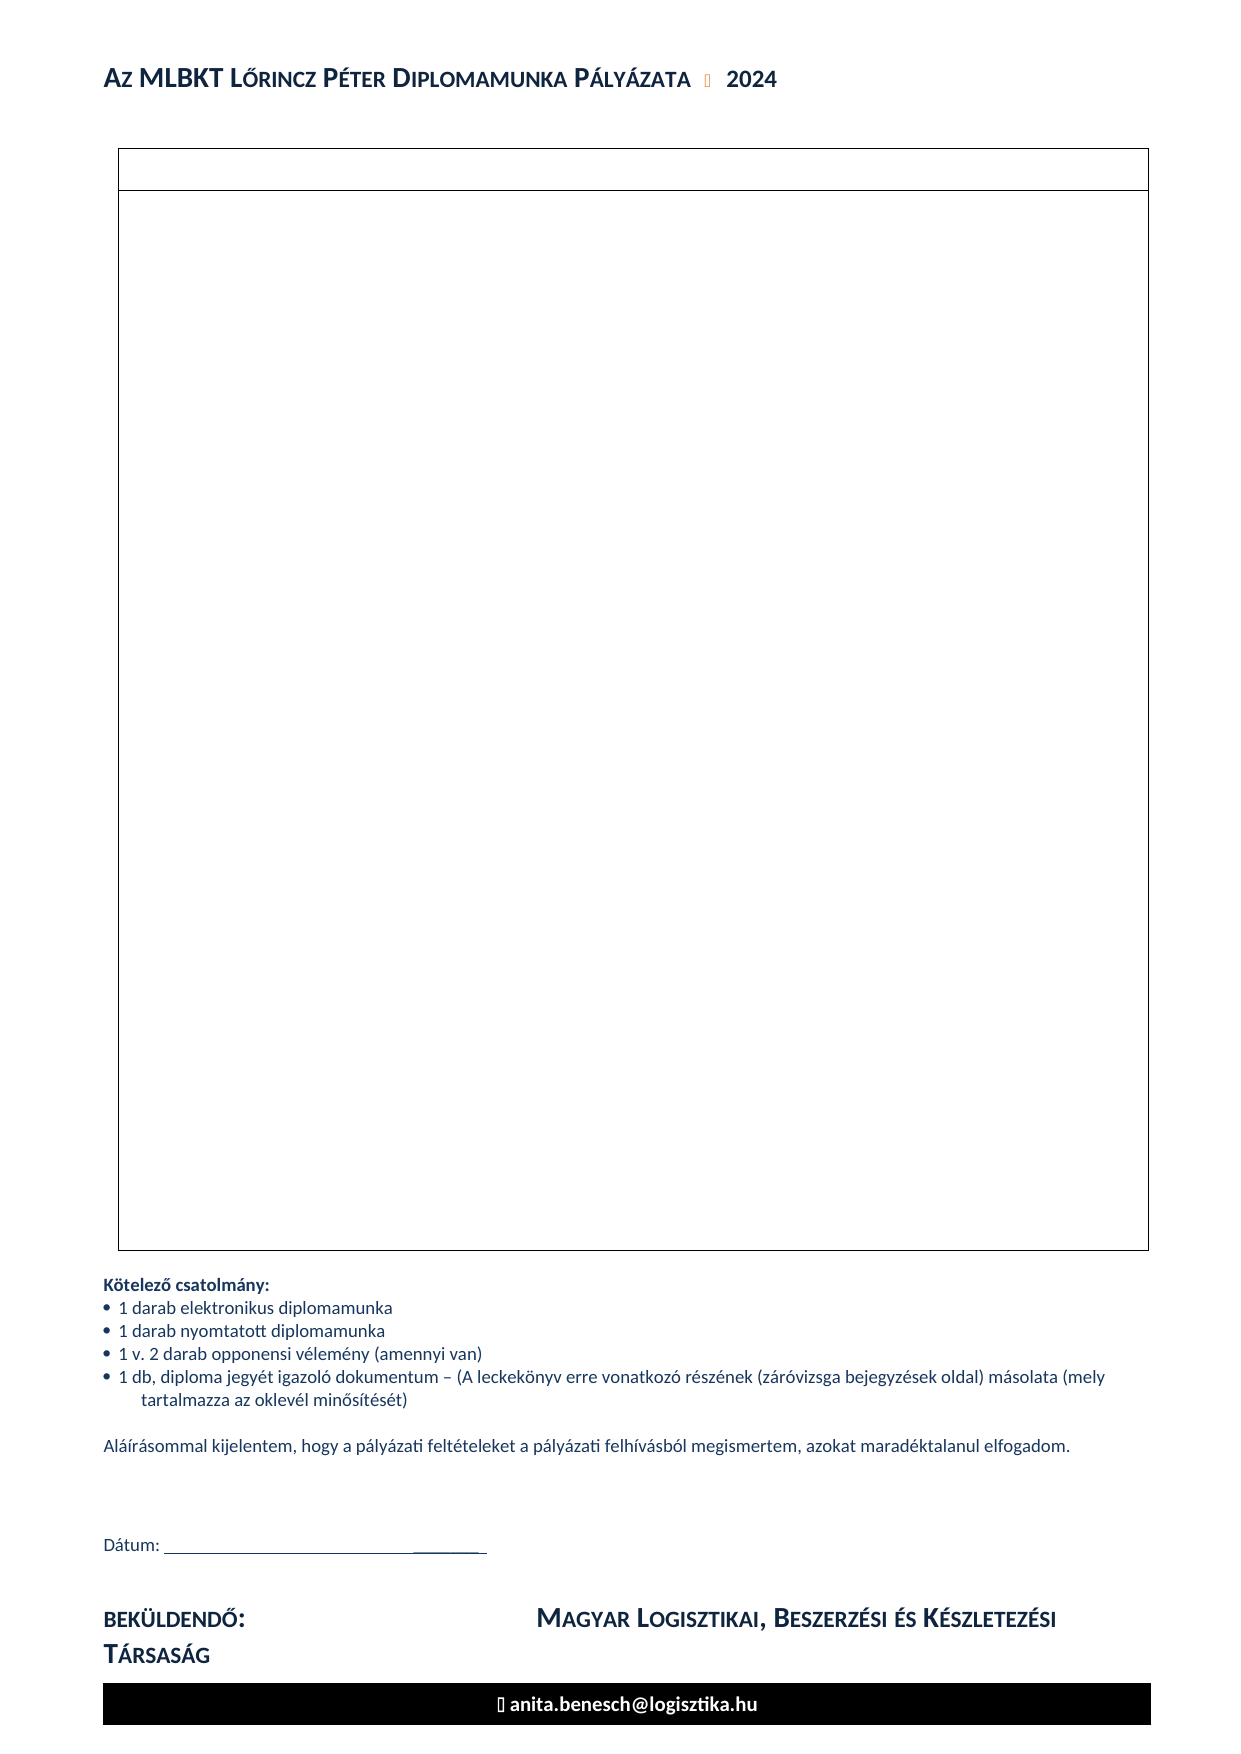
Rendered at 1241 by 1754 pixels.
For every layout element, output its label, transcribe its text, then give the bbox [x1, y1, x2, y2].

table_cell [119, 191, 1148, 1249]
list 1 v. 2 darab opponensi vélemény (amennyi van) [103, 1342, 1152, 1365]
text Aláírásommal kijelentem, hogy a pályázati feltételeket a pályázati felhívásból megismertem, azokat maradéktalanul elfogadom. [103, 1434, 1152, 1457]
text Kötelező csatolmány: [103, 1273, 1152, 1296]
text Dátum: _______ [103, 1533, 1152, 1556]
list 1 darab nyomtatott diplomamunka [103, 1319, 1152, 1342]
list 1 db, diploma jegyét igazoló dokumentum – (A leckekönyv erre vonatkozó részének (záróvizsga bejegyzések oldal) másolata (mely tartalmazza az oklevél minősítését) [103, 1365, 1152, 1411]
table_cell [119, 149, 1148, 189]
list 1 darab elektronikus diplomamunka [103, 1296, 1152, 1319]
